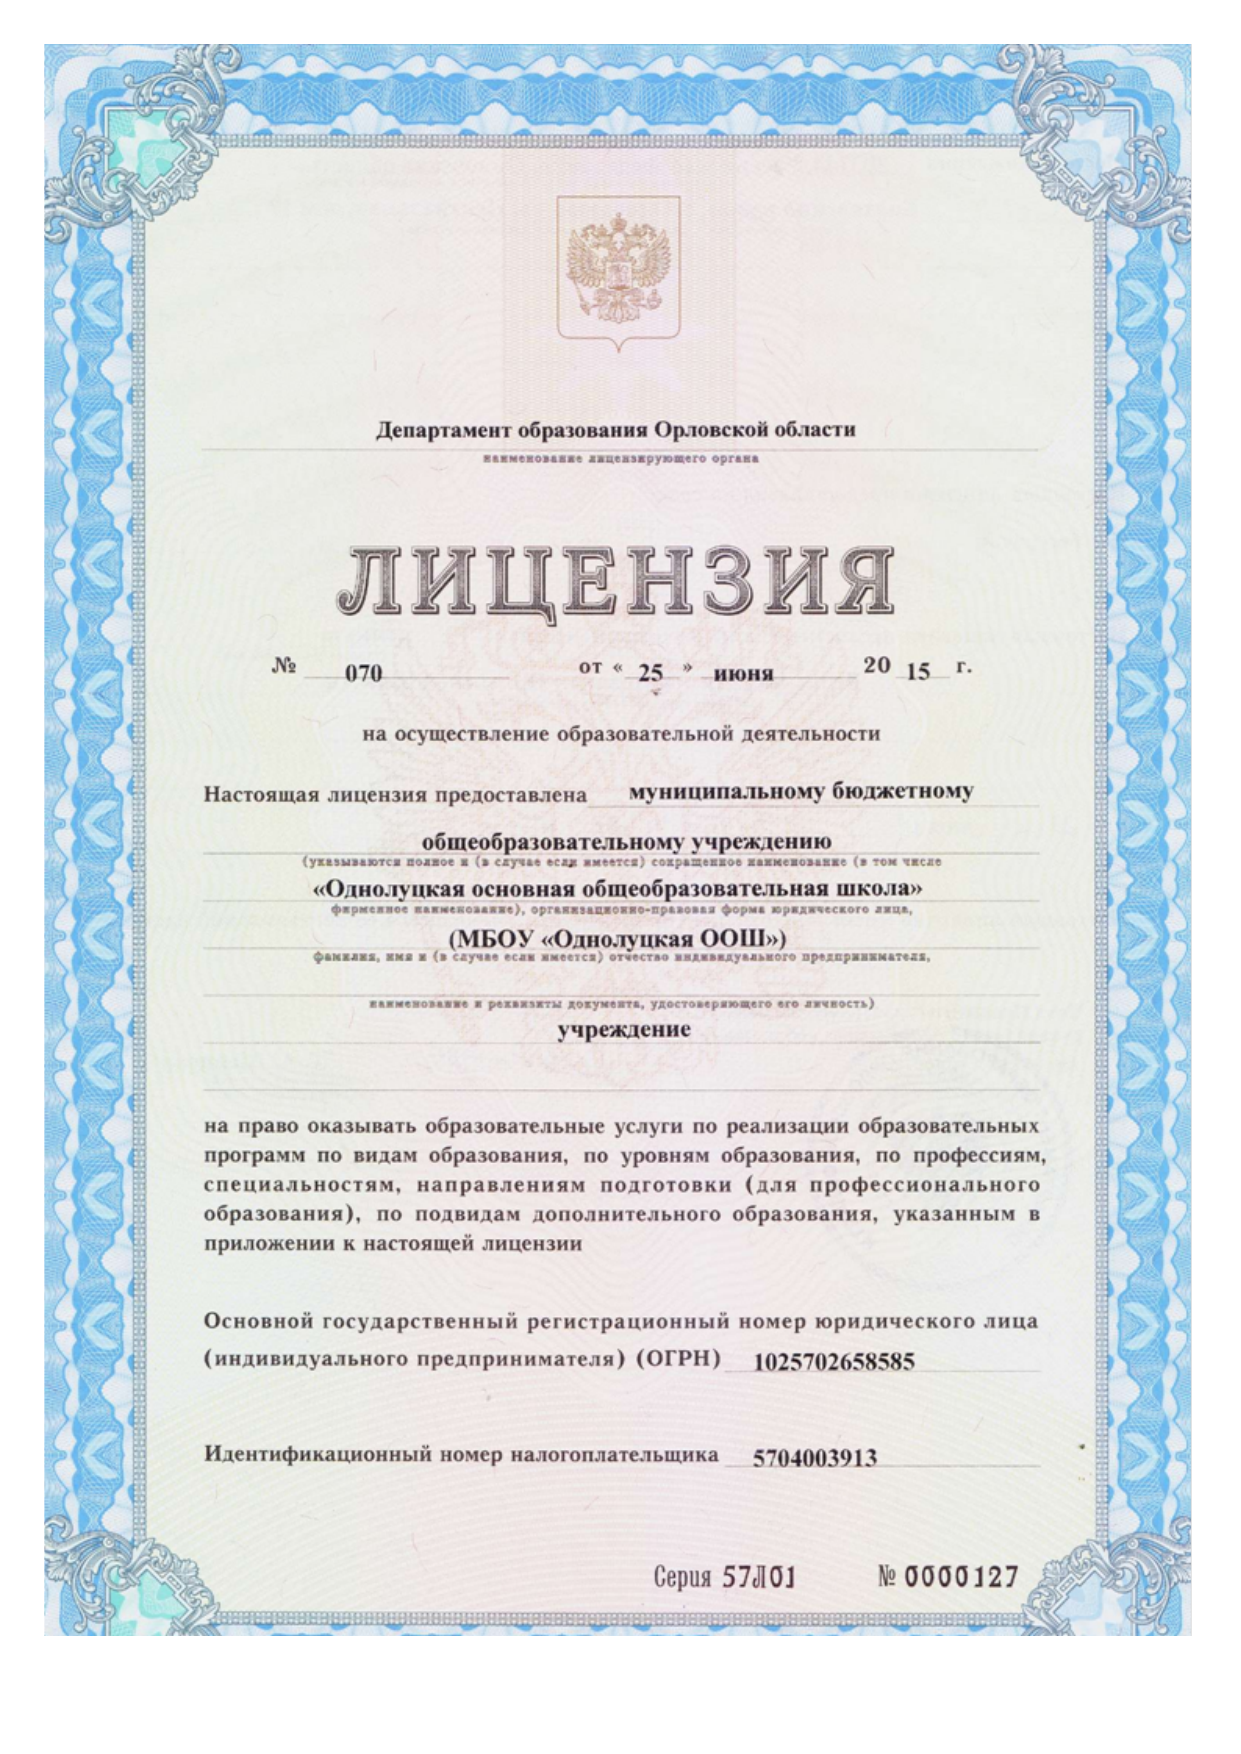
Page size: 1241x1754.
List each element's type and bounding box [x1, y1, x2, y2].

picture [44, 44, 1193, 1636]
